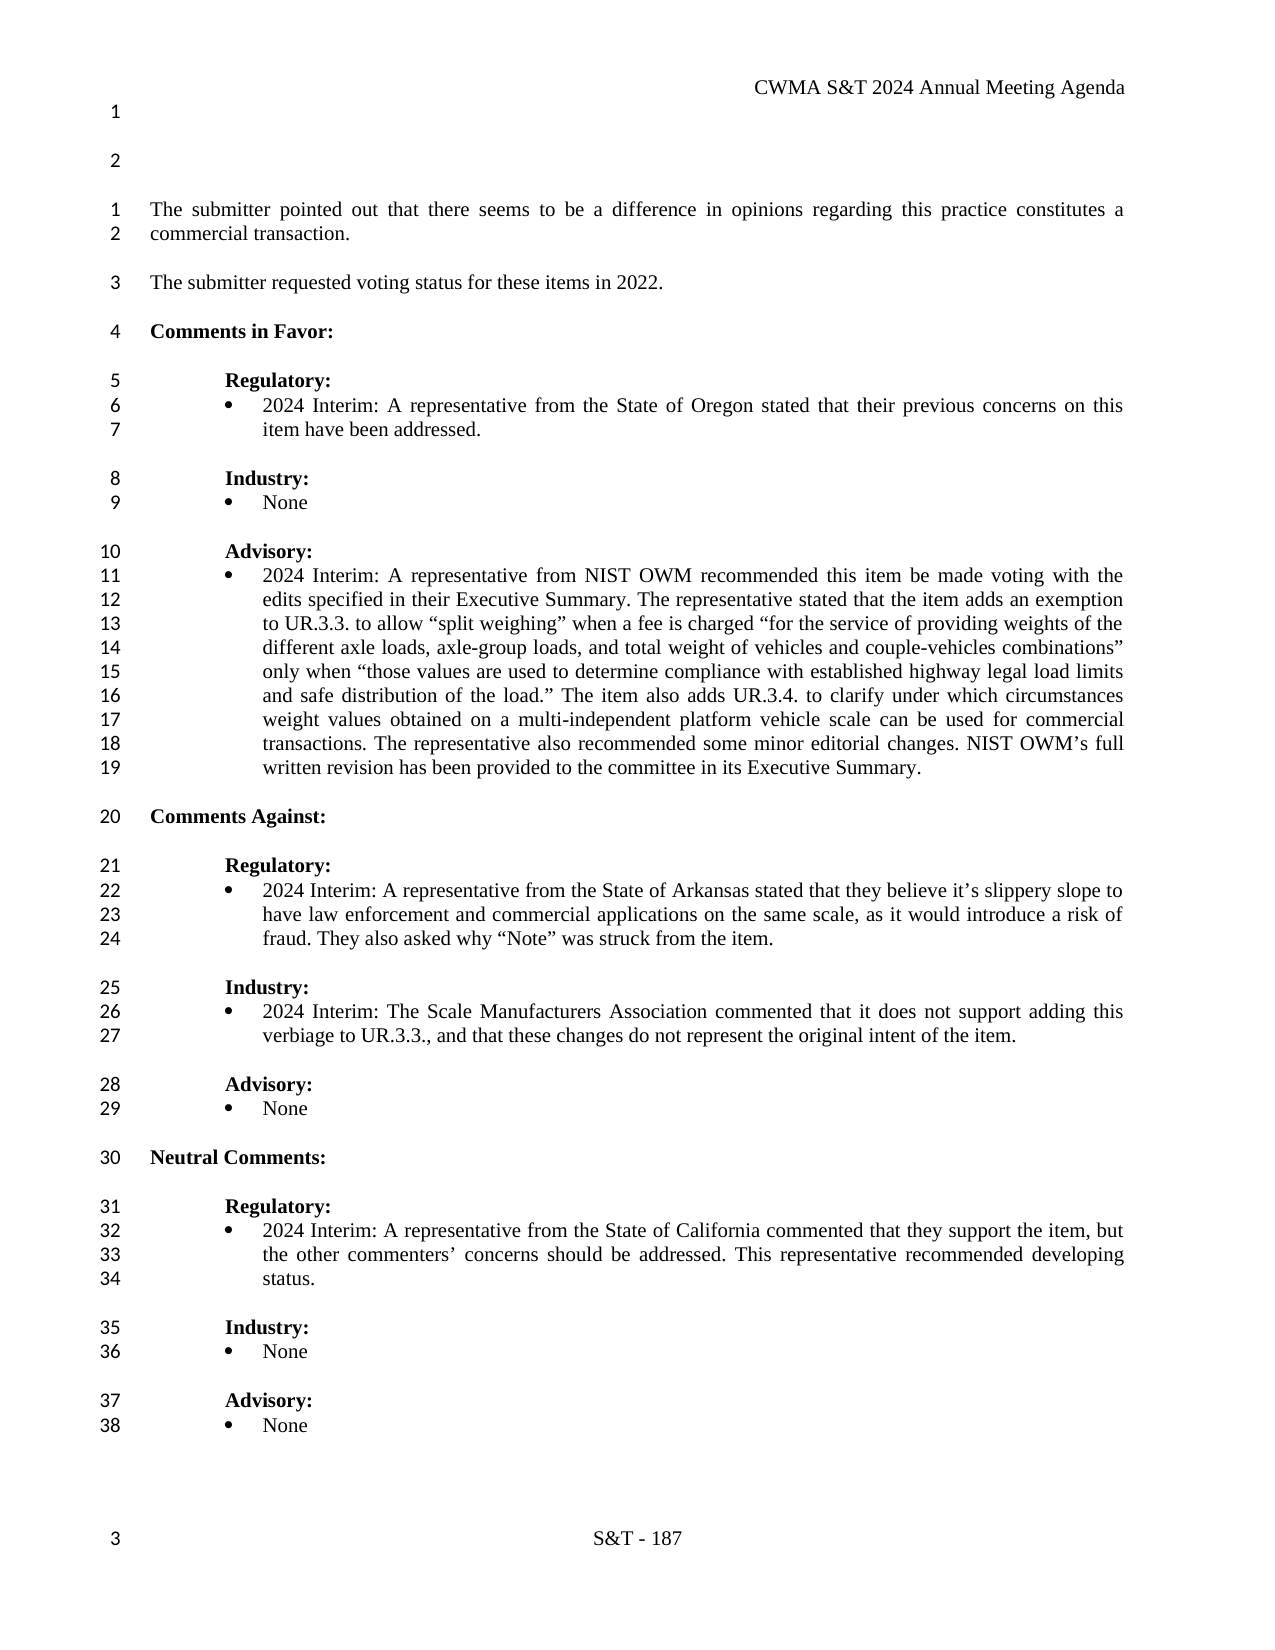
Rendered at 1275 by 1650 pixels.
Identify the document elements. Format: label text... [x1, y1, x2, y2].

list 2024 Interim: A representative from the State of Oregon stated that their previous concerns on this item have been addressed. [225, 392, 1125, 441]
list None [225, 490, 1125, 514]
list None [225, 1339, 1125, 1363]
text Advisory: [225, 539, 1125, 563]
text Industry: [225, 466, 1125, 490]
list 2024 Interim: A representative from NIST OWM recommended this item be made voting with the edits specified in their Executive Summary. The representative stated that the item adds an exemption to UR.3.3. to allow “split weighing” when a fee is charged “for the service of providing weights of the different axle loads, axle-group loads, and total weight of vehicles and couple-vehicles combinations” only when “those values are used to determine compliance with established highway legal load limits and safe distribution of the load.” The item also adds UR.3.4. to clarify under which circumstances weight values obtained on a multi-independent platform vehicle scale can be used for commercial transactions. The representative also recommended some minor editorial changes. NIST OWM’s full written revision has been provided to the committee in its Executive Summary. [225, 563, 1125, 779]
text Comments Against: [150, 804, 1125, 828]
list 2024 Interim: A representative from the State of Arkansas stated that they believe it’s slippery slope to have law enforcement and commercial applications on the same scale, as it would introduce a risk of fraud. They also asked why “Note” was struck from the item. [225, 877, 1125, 950]
text Regulatory: [225, 853, 1125, 877]
text The submitter requested voting status for these items in 2022. [150, 270, 1125, 294]
list 2024 Interim: The Scale Manufacturers Association commented that it does not support adding this verbiage to UR.3.3., and that these changes do not represent the original intent of the item. [225, 999, 1125, 1047]
list 2024 Interim: A representative from the State of California commented that they support the item, but the other commenters’ concerns should be addressed. This representative recommended developing status. [225, 1218, 1125, 1290]
text Industry: [225, 1315, 1125, 1339]
text Comments in Favor: [150, 319, 1125, 343]
list None [225, 1412, 1125, 1437]
text Regulatory: [225, 368, 1125, 392]
text Regulatory: [225, 1194, 1125, 1218]
text The submitter pointed out that there seems to be a difference in opinions regarding this practice constitutes a commercial transaction. [150, 197, 1125, 245]
text Neutral Comments: [150, 1145, 1125, 1169]
text Advisory: [225, 1072, 1125, 1096]
list None [225, 1096, 1125, 1120]
text Advisory: [225, 1388, 1125, 1412]
text Industry: [225, 975, 1125, 999]
